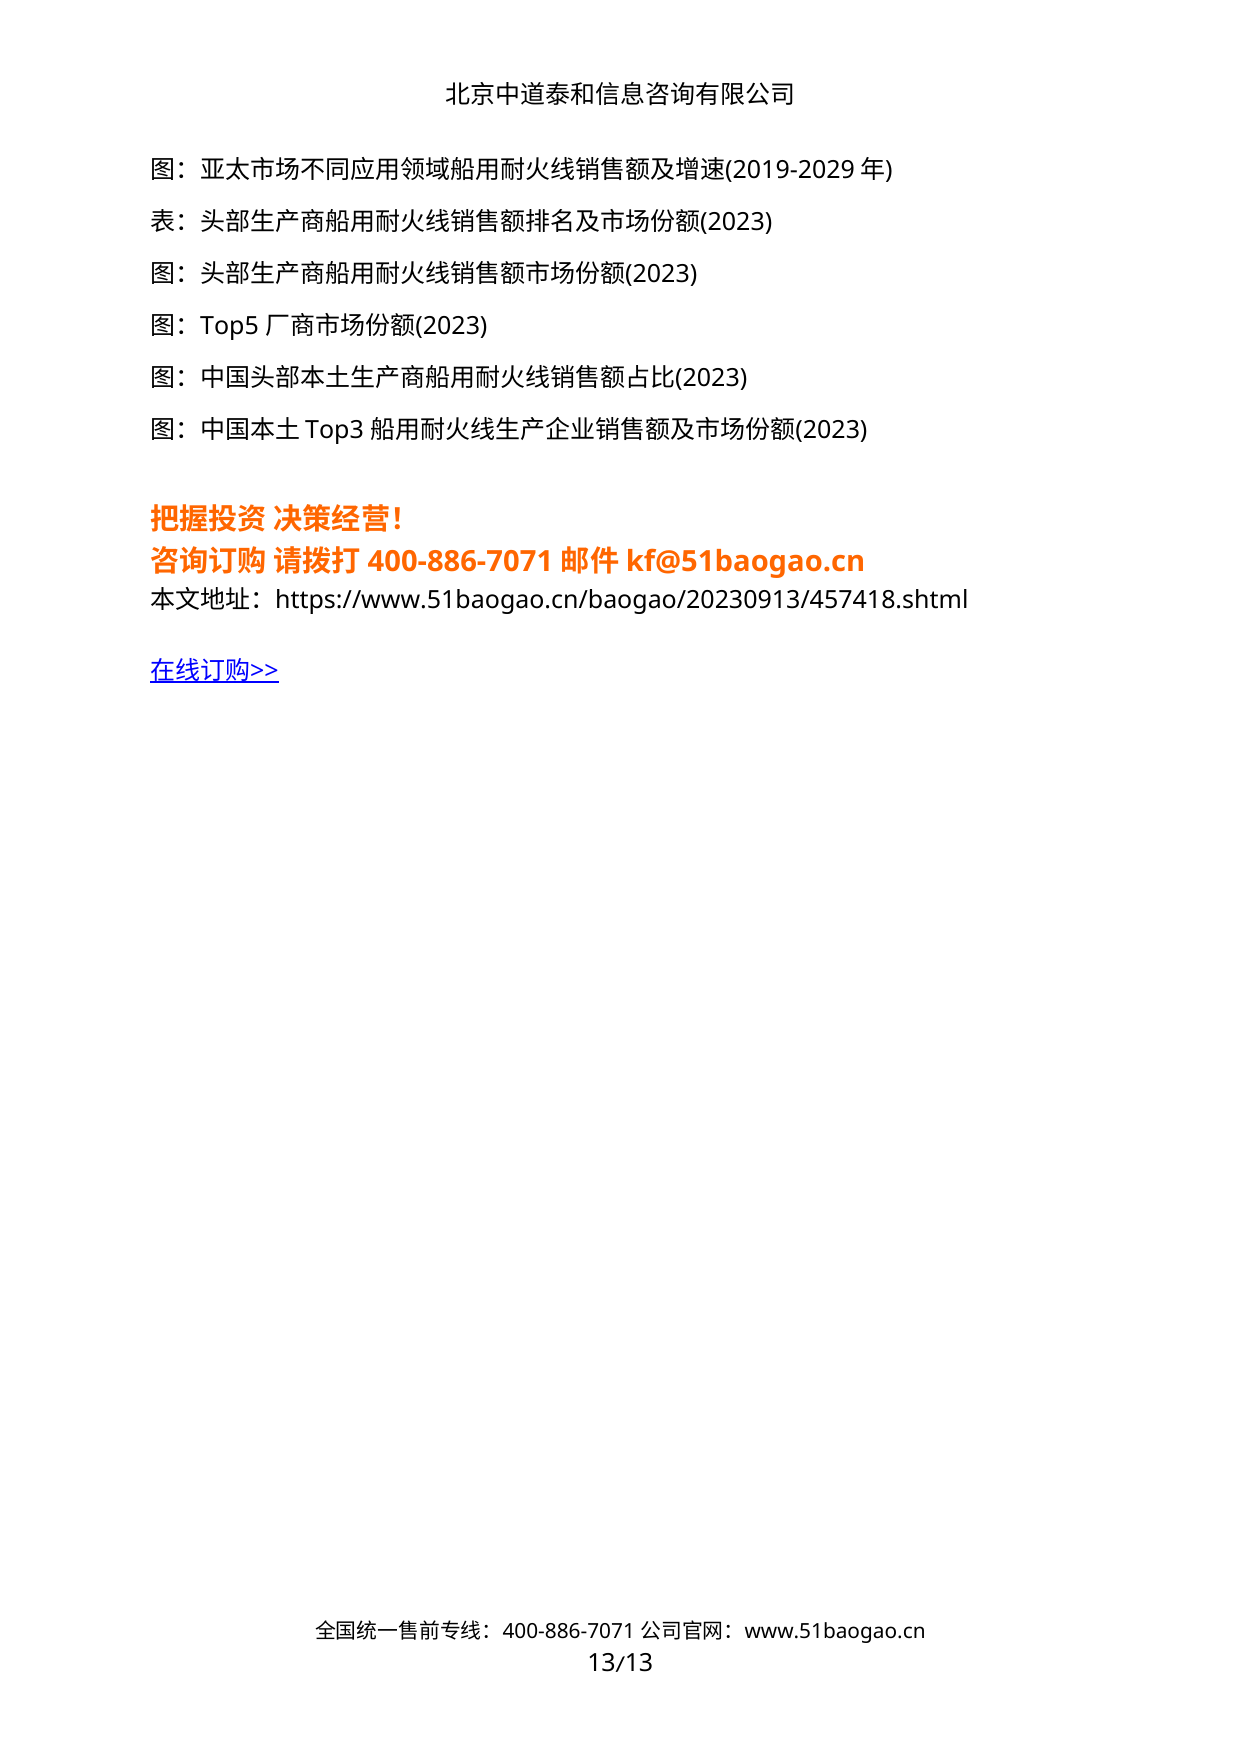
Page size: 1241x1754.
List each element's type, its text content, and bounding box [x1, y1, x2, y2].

text 图：亚太市场不同应用领域船用耐火线销售额及增速(2019-2029年) [150, 150, 1090, 186]
text 图：头部生产商船用耐火线销售额市场份额(2023) [150, 254, 1090, 290]
text 在线订购>> [150, 616, 1090, 687]
text 图：中国本土Top3 船用耐火线生产企业销售额及市场份额(2023) [150, 409, 1090, 446]
text 表：头部生产商船用耐火线销售额排名及市场份额(2023) [150, 202, 1090, 238]
text 把握投资 决策经营！咨询订购 请拨打 400-886-7071 邮件 kf@51baogao.cn本文地址：https://www.51baogao.cn/baogao/20230913/457418.shtml [150, 461, 1090, 616]
text 图：中国头部本土生产商船用耐火线销售额占比(2023) [150, 357, 1090, 394]
text 图：Top5 厂商市场份额(2023) [150, 306, 1090, 342]
